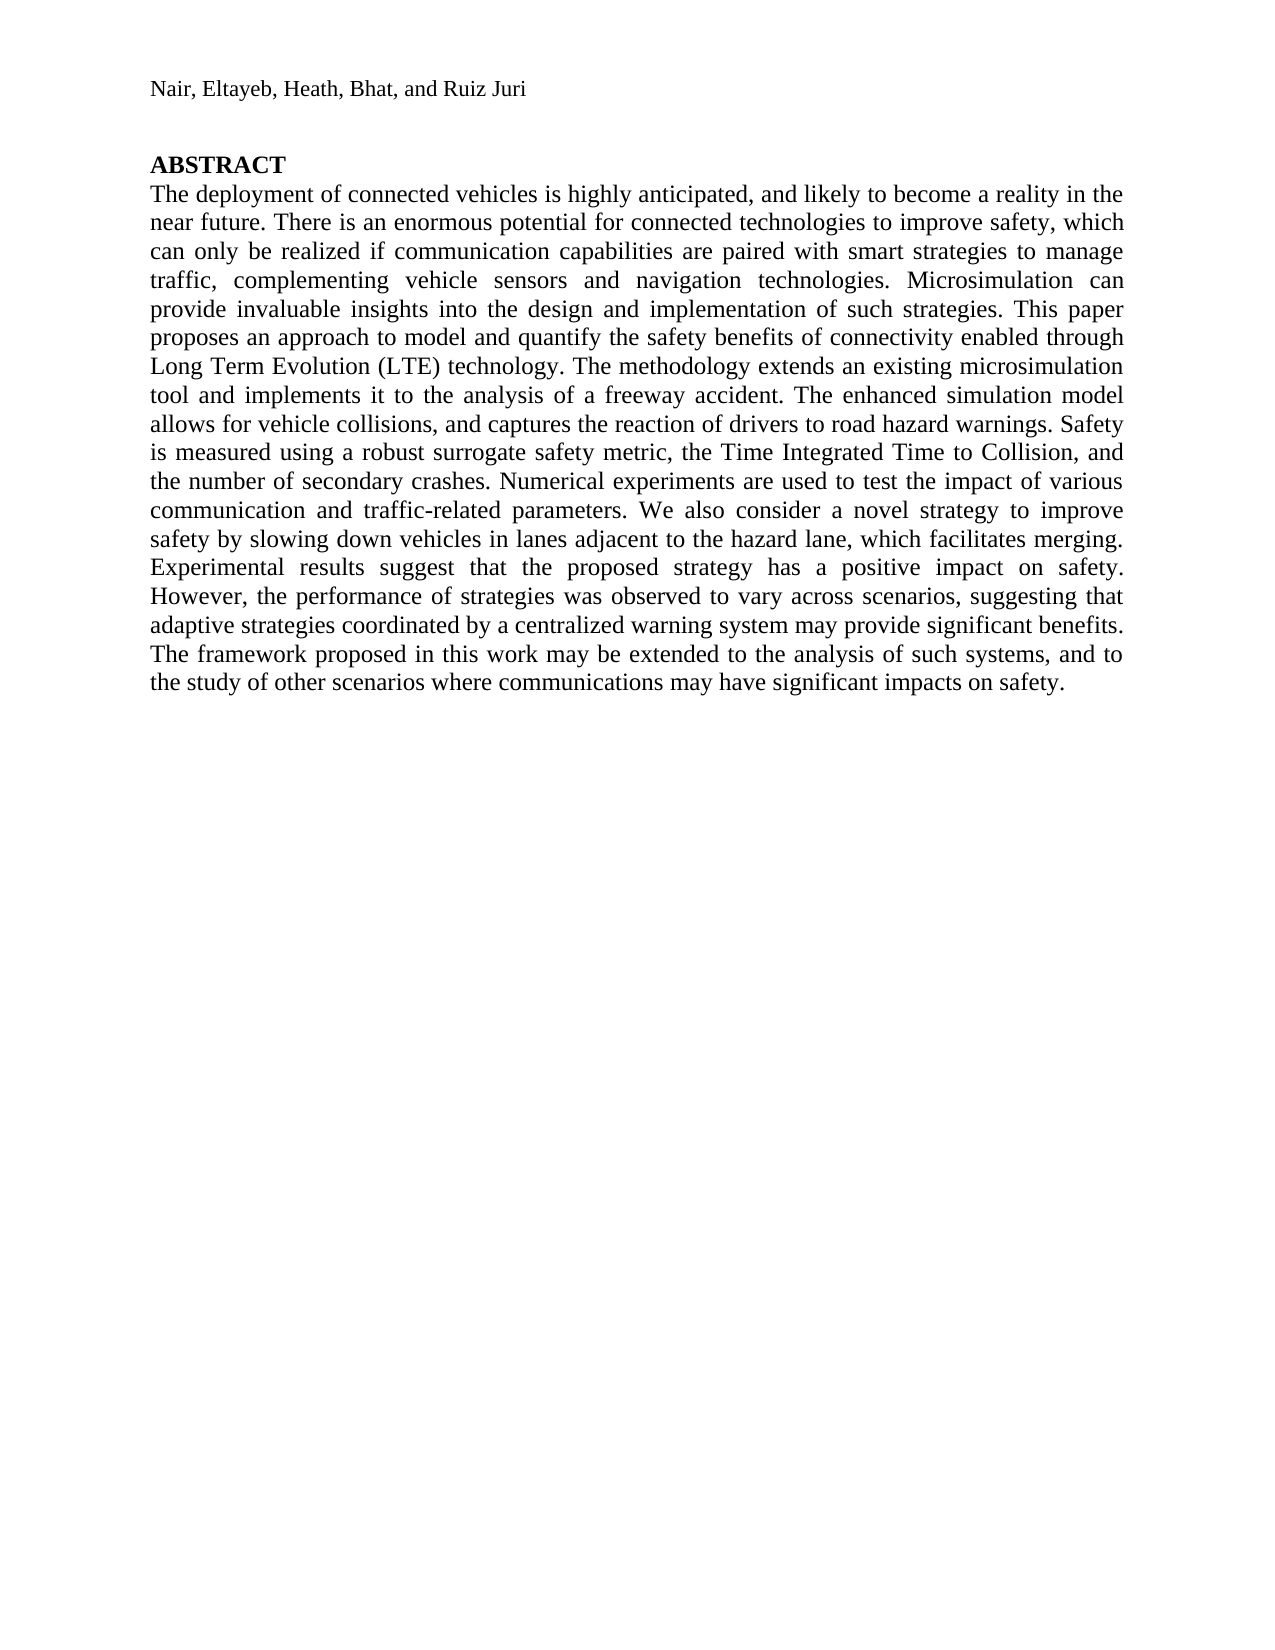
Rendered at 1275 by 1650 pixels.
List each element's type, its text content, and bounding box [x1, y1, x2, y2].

text The deployment of connected vehicles is highly anticipated, and likely to become a reality in the near future. There is an enormous potential for connected technologies to improve safety, which can only be realized if communication capabilities are paired with smart strategies to manage traffic, complementing vehicle sensors and navigation technologies. Microsimulation can provide invaluable insights into the design and implementation of such strategies. This paper proposes an approach to model and quantify the safety benefits of connectivity enabled through Long Term Evolution (LTE) technology. The methodology extends an existing microsimulation tool and implements it to the analysis of a freeway accident. The enhanced simulation model allows for vehicle collisions, and captures the reaction of drivers to road hazard warnings. Safety is measured using a robust surrogate safety metric, the Time Integrated Time to Collision, and the number of secondary crashes. Numerical experiments are used to test the impact of various communication and traffic-related parameters. We also consider a novel strategy to improve safety by slowing down vehicles in lanes adjacent to the hazard lane, which facilitates merging. Experimental results suggest that the proposed strategy has a positive impact on safety. However, the performance of strategies was observed to vary across scenarios, suggesting that adaptive strategies coordinated by a centralized warning system may provide significant benefits. The framework proposed in this work may be extended to the analysis of such systems, and to the study of other scenarios where communications may have significant impacts on safety. [150, 179, 1125, 696]
text ABSTRACT [150, 150, 1125, 179]
